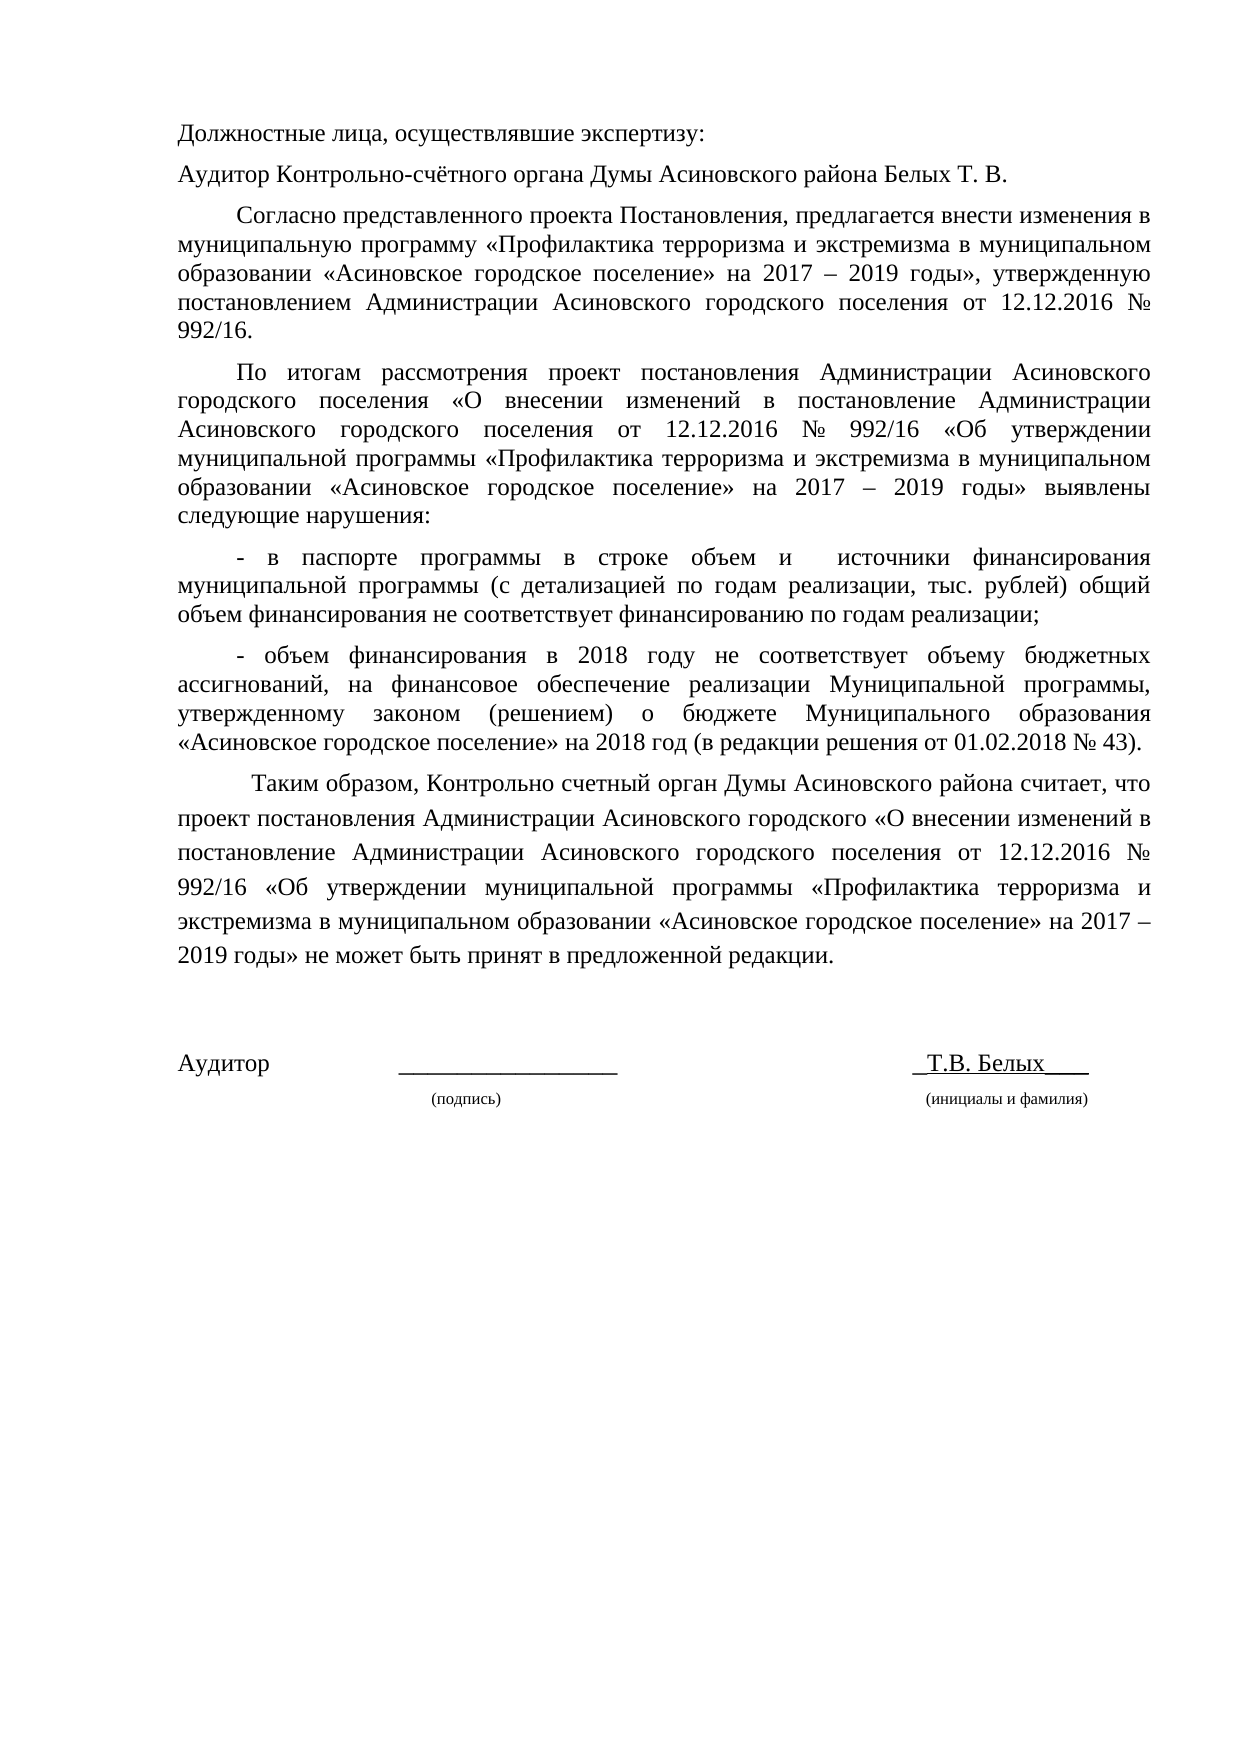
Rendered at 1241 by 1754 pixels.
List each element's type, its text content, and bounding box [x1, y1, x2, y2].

text Аудитор _______________ _Т.В. Белых___ (подпись) (инициалы и фамилия) [177, 1044, 1152, 1111]
text Таким образом, Контрольно счетный орган Думы Асиновского района считает, что проект постановления Администрации Асиновского городского «О внесении изменений в постановление Администрации Асиновского городского поселения от 12.12.2016 № 992/16 «Об утверждении муниципальной программы «Профилактика терроризма и экстремизма в муниципальном образовании «Асиновское городское поселение» на 2017 – 2019 годы» не может быть принят в предложенной редакции. [177, 768, 1152, 969]
text Должностные лица, осуществлявшие экспертизу: [177, 118, 1152, 147]
text Согласно представленного проекта Постановления, предлагается внести изменения в муниципальную программу «Профилактика терроризма и экстремизма в муниципальном образовании «Асиновское городское поселение» на 2017 – 2019 годы», утвержденную постановлением Администрации Асиновского городского поселения от 12.12.2016 № 992/16. [177, 201, 1152, 344]
text - объем финансирования в 2018 году не соответствует объему бюджетных ассигнований, на финансовое обеспечение реализации Муниципальной программы, утвержденному законом (решением) о бюджете Муниципального образования «Асиновское городское поселение» на 2018 год (в редакции решения от 01.02.2018 № 43). [177, 641, 1152, 756]
text Аудитор Контрольно-счётного органа Думы Асиновского района Белых Т. В. [177, 159, 1152, 188]
text - в паспорте программы в строке объем и источники финансирования муниципальной программы (с детализацией по годам реализации, тыс. рублей) общий объем финансирования не соответствует финансированию по годам реализации; [177, 542, 1152, 628]
text По итогам рассмотрения проект постановления Администрации Асиновского городского поселения «О внесении изменений в постановление Администрации Асиновского городского поселения от 12.12.2016 № 992/16 «Об утверждении муниципальной программы «Профилактика терроризма и экстремизма в муниципальном образовании «Асиновское городское поселение» на 2017 – 2019 годы» выявлены следующие нарушения: [177, 357, 1152, 529]
